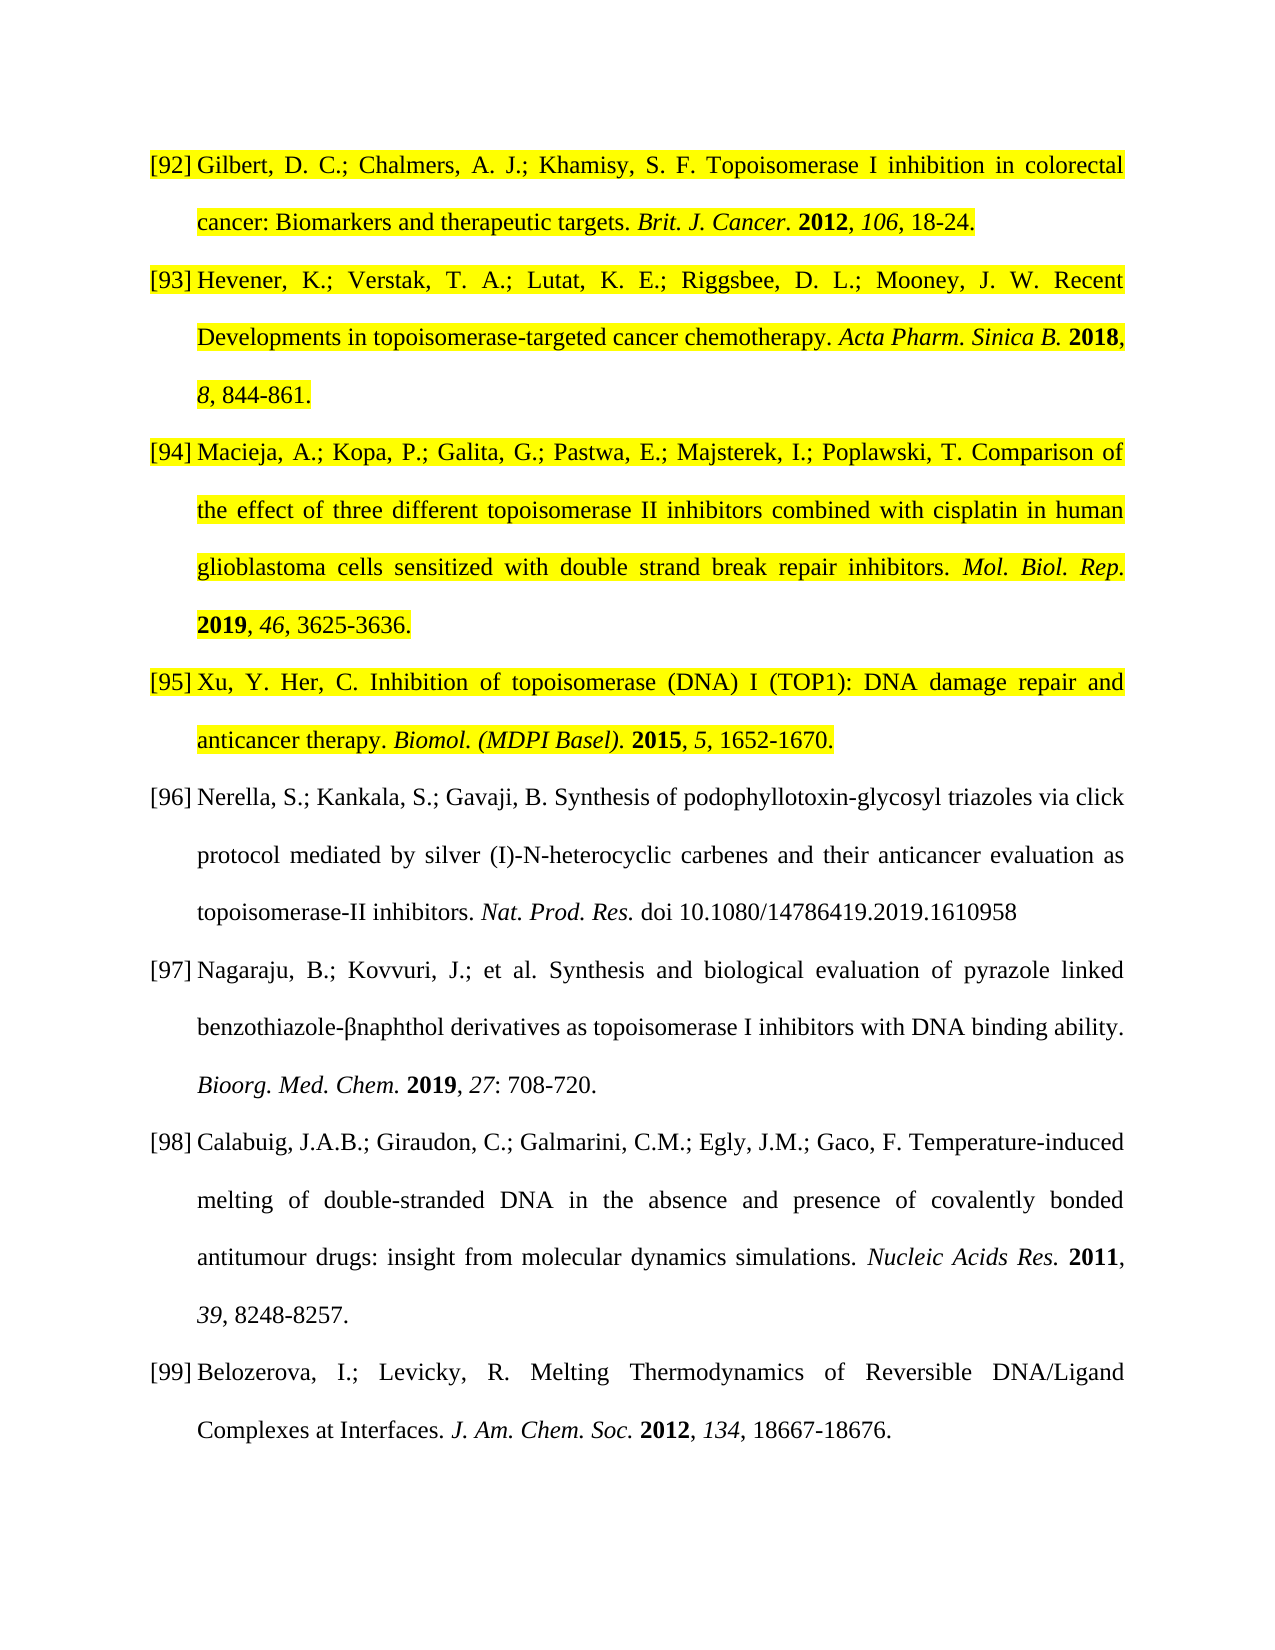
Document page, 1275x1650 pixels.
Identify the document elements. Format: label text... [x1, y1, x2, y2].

list Nagaraju, B.; Kovvuri, J.; et al. Synthesis and biological evaluation of pyrazole linked benzothiazole-βnaphthol derivatives as topoisomerase I inhibitors with DNA binding ability. Bioorg. Med. Chem. 2019, 27: 708-720. [150, 955, 1125, 1099]
list Macieja, A.; Kopa, P.; Galita, G.; Pastwa, E.; Majsterek, I.; Poplawski, T. Comparison of the effect of three different topoisomerase II inhibitors combined with cisplatin in human glioblastoma cells sensitized with double strand break repair inhibitors. Mol. Biol. Rep. 2019, 46, 3625-3636. [150, 466, 1125, 639]
list Belozerova, I.; Levicky, R. Melting Thermodynamics of Reversible DNA/Ligand Complexes at Interfaces. J. Am. Chem. Soc. 2012, 134, 18667-18676. [150, 1357, 1125, 1444]
list Hevener, K.; Verstak, T. A.; Lutat, K. E.; Riggsbee, D. L.; Mooney, J. W. Recent Developments in topoisomerase-targeted cancer chemotherapy. Acta Pharm. Sinica B. 2018, 8, 844-861. [150, 294, 1125, 409]
list Xu, Y. Her, C. Inhibition of topoisomerase (DNA) I (TOP1): DNA damage repair and anticancer therapy. Biomol. (MDPI Basel). 2015, 5, 1652-1670. [150, 696, 1125, 754]
list Nerella, S.; Kankala, S.; Gavaji, B. Synthesis of podophyllotoxin-glycosyl triazoles via click protocol mediated by silver (I)-N-heterocyclic carbenes and their anticancer evaluation as topoisomerase-II inhibitors. Nat. Prod. Res. doi 10.1080/14786419.2019.1610958 [150, 782, 1125, 926]
list Gilbert, D. C.; Chalmers, A. J.; Khamisy, S. F. Topoisomerase I inhibition in colorectal cancer: Biomarkers and therapeutic targets. Brit. J. Cancer. 2012, 106, 18-24. [150, 179, 1125, 236]
list Calabuig, J.A.B.; Giraudon, C.; Galmarini, C.M.; Egly, J.M.; Gaco, F. Temperature-induced melting of double-stranded DNA in the absence and presence of covalently bonded antitumour drugs: insight from molecular dynamics simulations. Nucleic Acids Res. 2011, 39, 8248-8257. [150, 1127, 1125, 1329]
